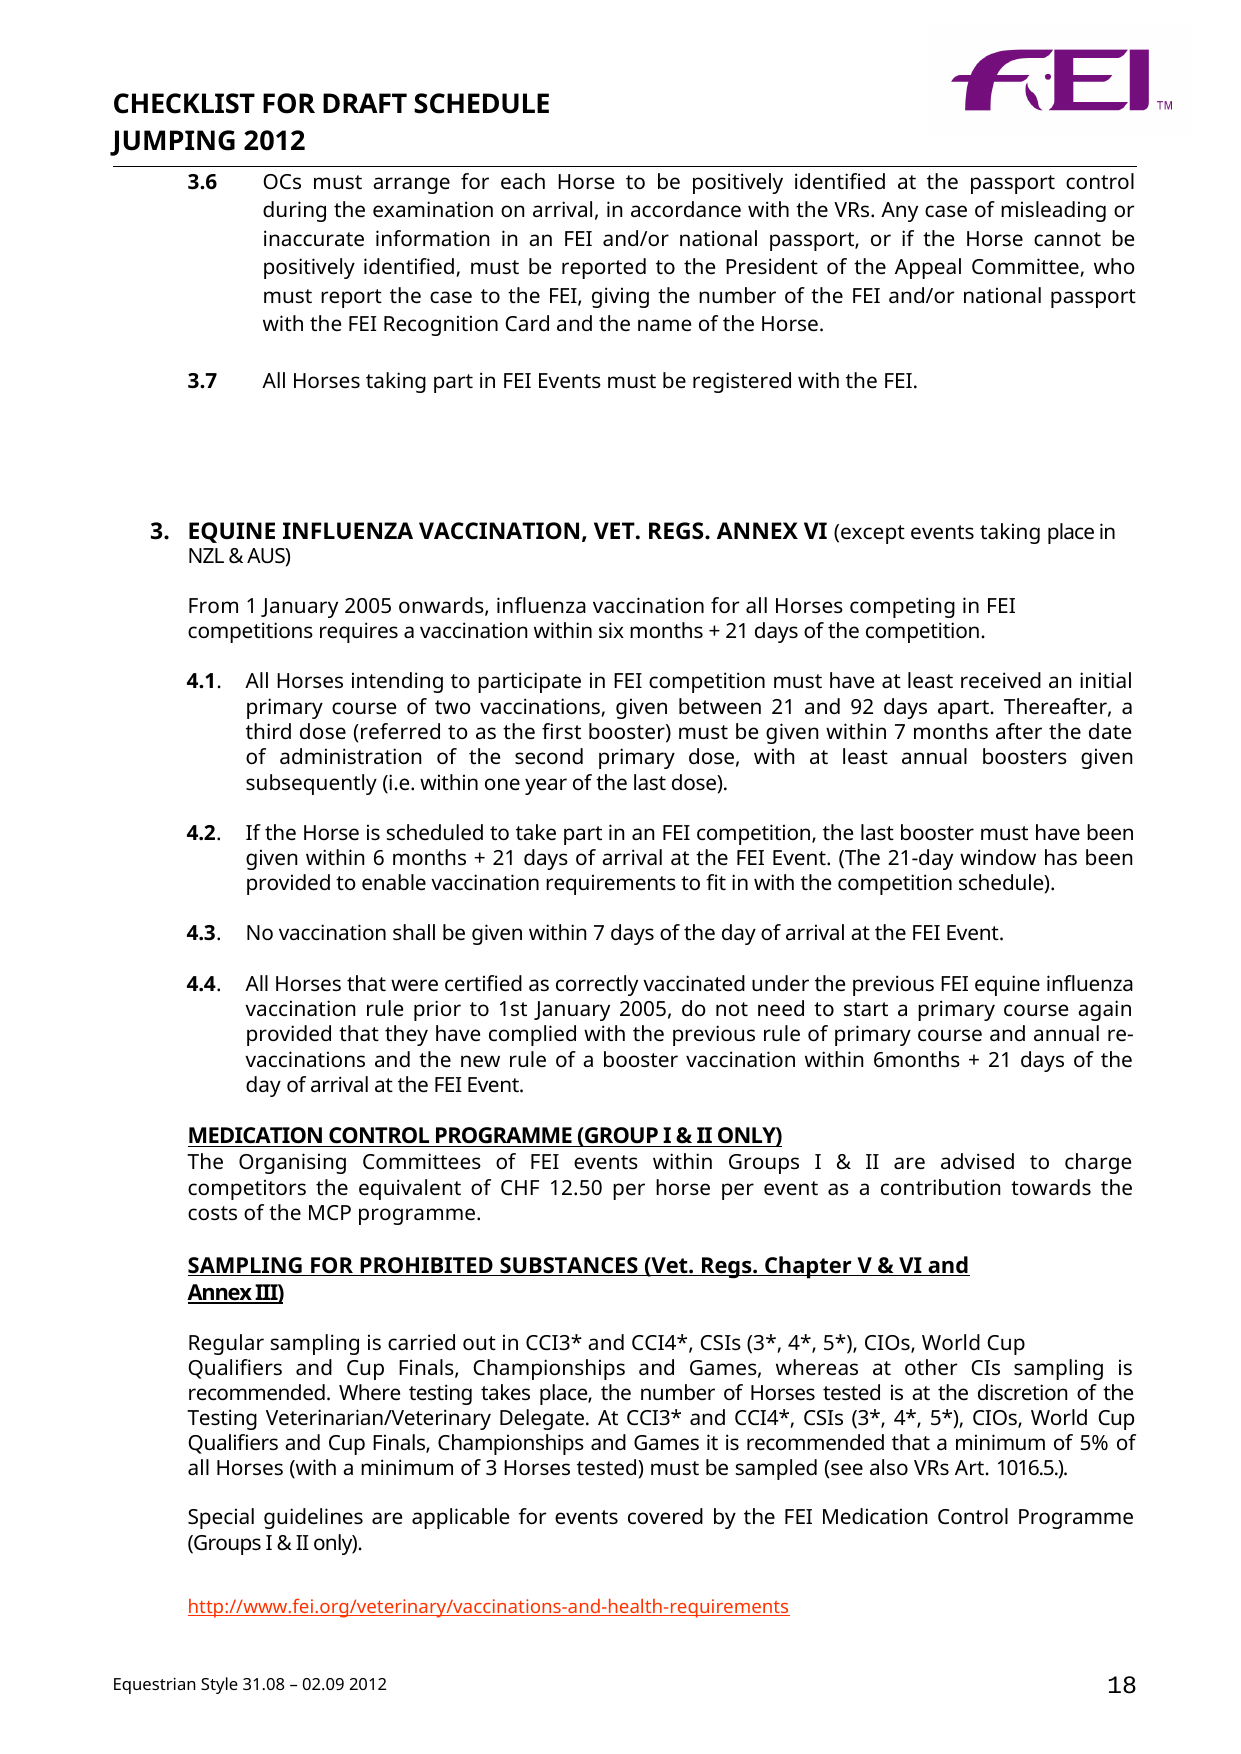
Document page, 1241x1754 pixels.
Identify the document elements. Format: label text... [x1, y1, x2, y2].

text http://www.fei.org/veterinary/vaccinations-and-health-requirements [112, 1593, 1137, 1619]
list EQUINE INFLUENZA VACCINATION, VET. REGS. ANNEX VI (except events taking place in NZL & AUS) [150, 519, 1131, 569]
list Annex III) [187, 1279, 357, 1306]
text 3.7 All Horses taking part in FEI Events must be registered with the FEI. [187, 366, 1137, 395]
list The Organising Committees of FEI events within Groups I & II are advised to charge competitors the equivalent of CHF 12.50 per horse per event as a contribution towards the costs of the MCP programme. [187, 1149, 1135, 1225]
list 4.4. All Horses that were certified as correctly vaccinated under the previous FEI equine influenza vaccination rule prior to 1st January 2005, do not need to start a primary course again provided that they have complied with the previous rule of primary course and annual re- vaccinations and the new rule of a booster vaccination within 6months + 21 days of the day of arrival at the FEI Event. [186, 971, 1135, 1097]
list 4.1. All Horses intending to participate in FEI competition must have at least received an initial primary course of two vaccinations, given between 21 and 92 days apart. Thereafter, a third dose (referred to as the first booster) must be given within 7 months after the date of administration of the second primary dose, with at least annual boosters given subsequently (i.e. within one year of the last dose). [186, 669, 1135, 795]
list competitions requires a vaccination within six months + 21 days of the competition. [187, 619, 1131, 644]
list Qualifiers and Cup Finals, Championships and Games, whereas at other CIs sampling is recommended. Where testing takes place, the number of Horses tested is at the discretion of the Testing Veterinarian/Veterinary Delegate. At CCI3* and CCI4*, CSIs (3*, 4*, 5*), CIOs, World Cup Qualifiers and Cup Finals, Championships and Games it is recommended that a minimum of 5% of all Horses (with a minimum of 3 Horses tested) must be sampled (see also VRs Art. 1016.5.). [187, 1356, 1135, 1480]
list MEDICATION CONTROL PROGRAMME (GROUP I & II ONLY) [187, 1122, 882, 1149]
picture [926, 24, 1197, 135]
text 3.6 OCs must arrange for each Horse to be positively identified at the passport control during the examination on arrival, in accordance with the VRs. Any case of misleading or inaccurate information in an FEI and/or national passport, or if the Horse cannot be positively identified, must be reported to the President of the Appeal Committee, who must report the case to the FEI, giving the number of the FEI and/or national passport with the FEI Recognition Card and the name of the Horse. [187, 167, 1137, 338]
list 4.3. No vaccination shall be given within 7 days of the day of arrival at the FEI Event. [186, 920, 1131, 946]
list Regular sampling is carried out in CCI3* and CCI4*, CSIs (3*, 4*, 5*), CIOs, World Cup [187, 1330, 1135, 1356]
list SAMPLING FOR PROHIBITED SUBSTANCES (Vet. Regs. Chapter V & VI and [187, 1251, 1134, 1279]
list Special guidelines are applicable for events covered by the FEI Medication Control Programme (Groups I & II only). [187, 1504, 1135, 1555]
list From 1 January 2005 onwards, influenza vaccination for all Horses competing in FEI [187, 593, 1135, 619]
list 4.2. If the Horse is scheduled to take part in an FEI competition, the last booster must have been given within 6 months + 21 days of arrival at the FEI Event. (The 21-day window has been provided to enable vaccination requirements to fit in with the competition schedule). [186, 820, 1135, 896]
